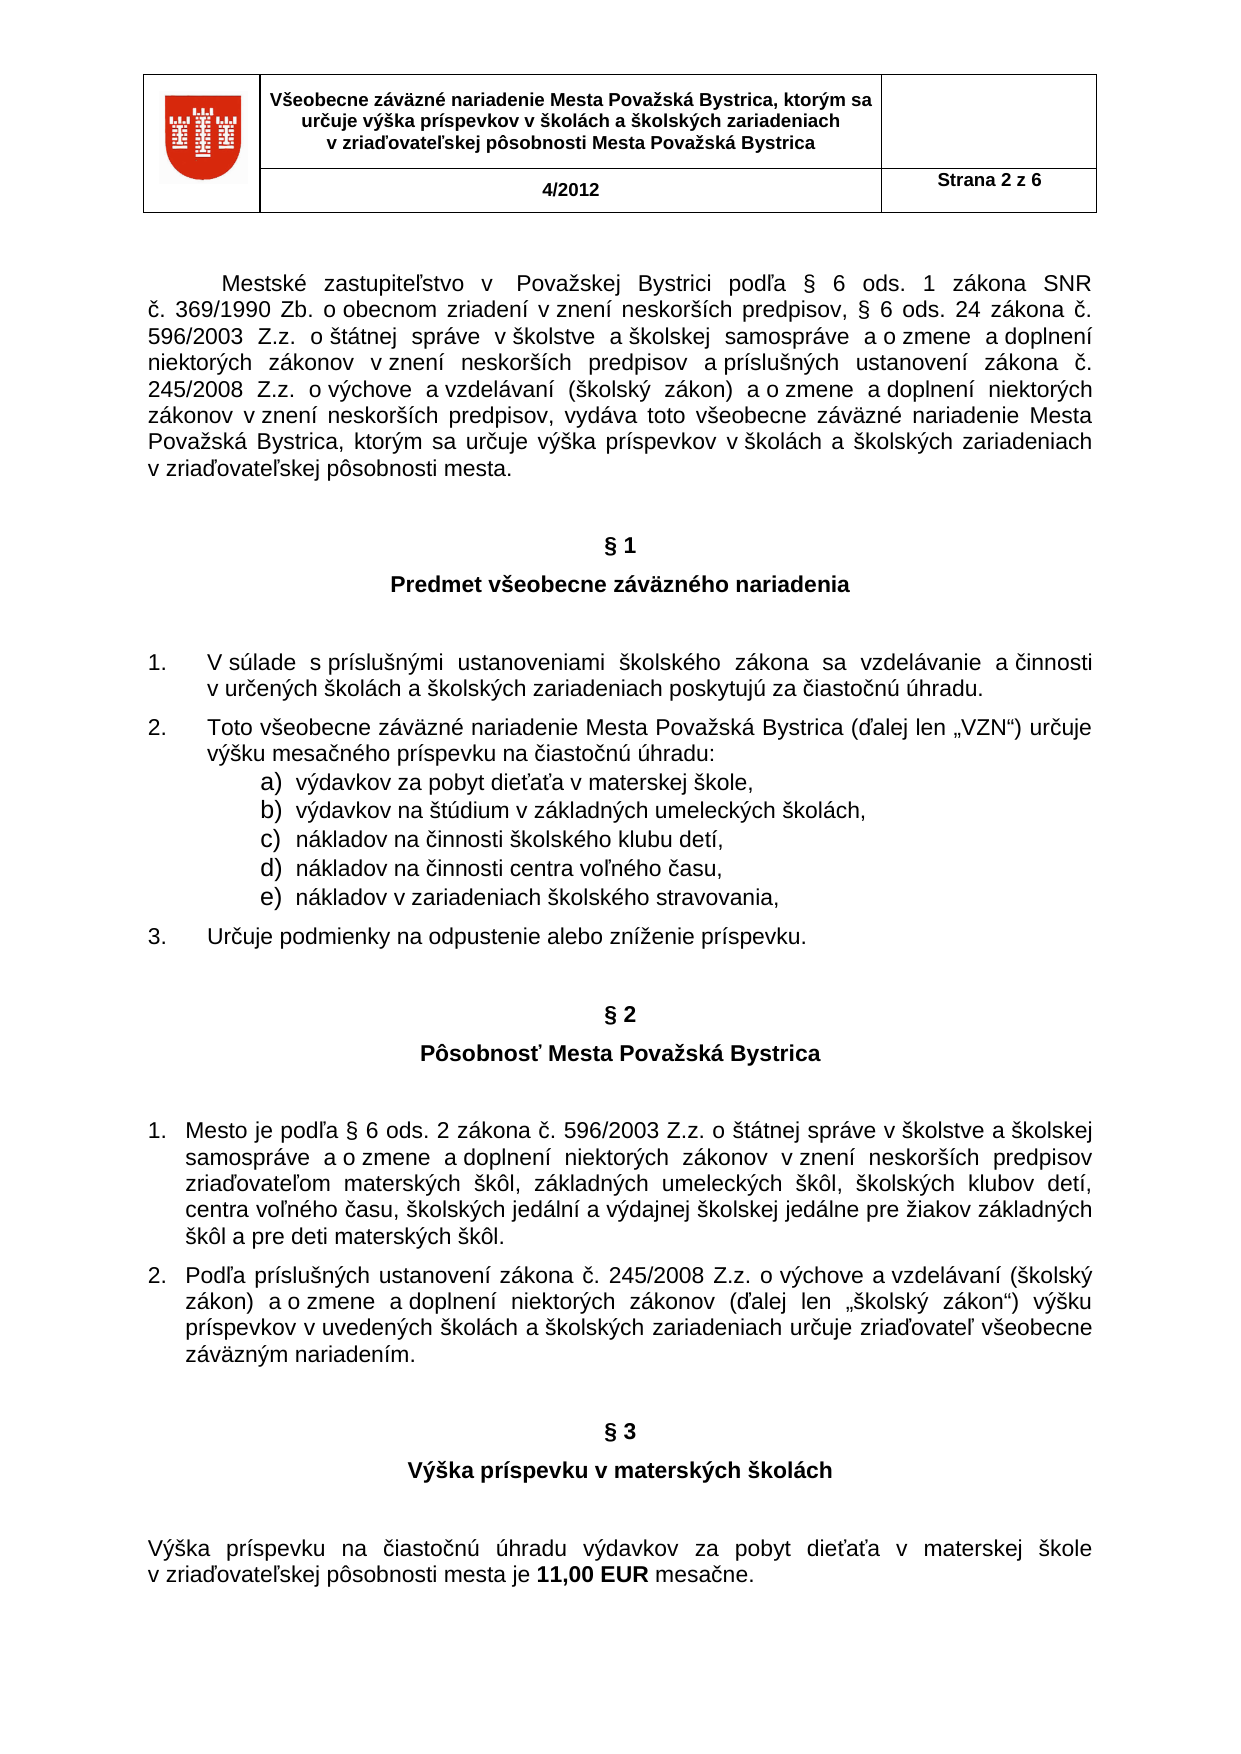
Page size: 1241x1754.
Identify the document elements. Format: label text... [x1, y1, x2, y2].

list výdavkov za pobyt dieťaťa v materskej škole, [260, 767, 1092, 796]
text Výška príspevku v materských školách [148, 1457, 1092, 1483]
list Toto všeobecne záväzné nariadenie Mesta Považská Bystrica (ďalej len „VZN“) určuje výšku mesačného príspevku na čiastočnú úhradu: [148, 714, 1092, 767]
text Mestské zastupiteľstvo v Považskej Bystrici podľa § 6 ods. 1 zákona SNR č. 369/1990 Zb. o obecnom zriadení v znení neskorších predpisov, § 6 ods. 24 zákona č. 596/2003 Z.z. o štátnej správe v školstve a školskej samospráve a o zmene a doplnení niektorých zákonov v znení neskorších predpisov a príslušných ustanovení zákona č. 245/2008 Z.z. o výchove a vzdelávaní (školský zákon) a o zmene a doplnení niektorých zákonov v znení neskorších predpisov, vydáva toto všeobecne záväzné nariadenie Mesta Považská Bystrica, ktorým sa určuje výška príspevkov v školách a školských zariadeniach v zriaďovateľskej pôsobnosti mesta. [148, 270, 1092, 481]
picture [158, 91, 248, 184]
list nákladov na činnosti školského klubu detí, [260, 824, 1092, 853]
text Predmet všeobecne záväzného nariadenia [148, 571, 1092, 597]
text § 3 [148, 1418, 1092, 1445]
text Výška príspevku na čiastočnú úhradu výdavkov za pobyt dieťaťa v materskej škole v zriaďovateľskej pôsobnosti mesta je 11,00 EUR mesačne. [148, 1535, 1092, 1588]
text § 1 [148, 532, 1092, 559]
list nákladov na činnosti centra voľného času, [260, 853, 1092, 882]
list Určuje podmienky na odpustenie alebo zníženie príspevku. [148, 923, 1092, 949]
text Pôsobnosť Mesta Považská Bystrica [148, 1039, 1092, 1066]
list nákladov v zariadeniach školského stravovania, [260, 882, 1092, 911]
text § 2 [148, 1001, 1092, 1027]
list Podľa príslušných ustanovení zákona č. 245/2008 Z.z. o výchove a vzdelávaní (školský zákon) a o zmene a doplnení niektorých zákonov (ďalej len „školský zákon“) výšku príspevkov v uvedených školách a školských zariadeniach určuje zriaďovateľ všeobecne záväzným nariadením. [148, 1262, 1092, 1367]
list V súlade s príslušnými ustanoveniami školského zákona sa vzdelávanie a činnosti v určených školách a školských zariadeniach poskytujú za čiastočnú úhradu. [148, 649, 1092, 702]
list výdavkov na štúdium v základných umeleckých školách, [260, 796, 1092, 824]
list Mesto je podľa § 6 ods. 2 zákona č. 596/2003 Z.z. o štátnej správe v školstve a školskej samospráve a o zmene a doplnení niektorých zákonov v znení neskorších predpisov zriaďovateľom materských škôl, základných umeleckých škôl, školských klubov detí, centra voľného času, školských jedální a výdajnej školskej jedálne pre žiakov základných škôl a pre deti materských škôl. [148, 1117, 1092, 1249]
